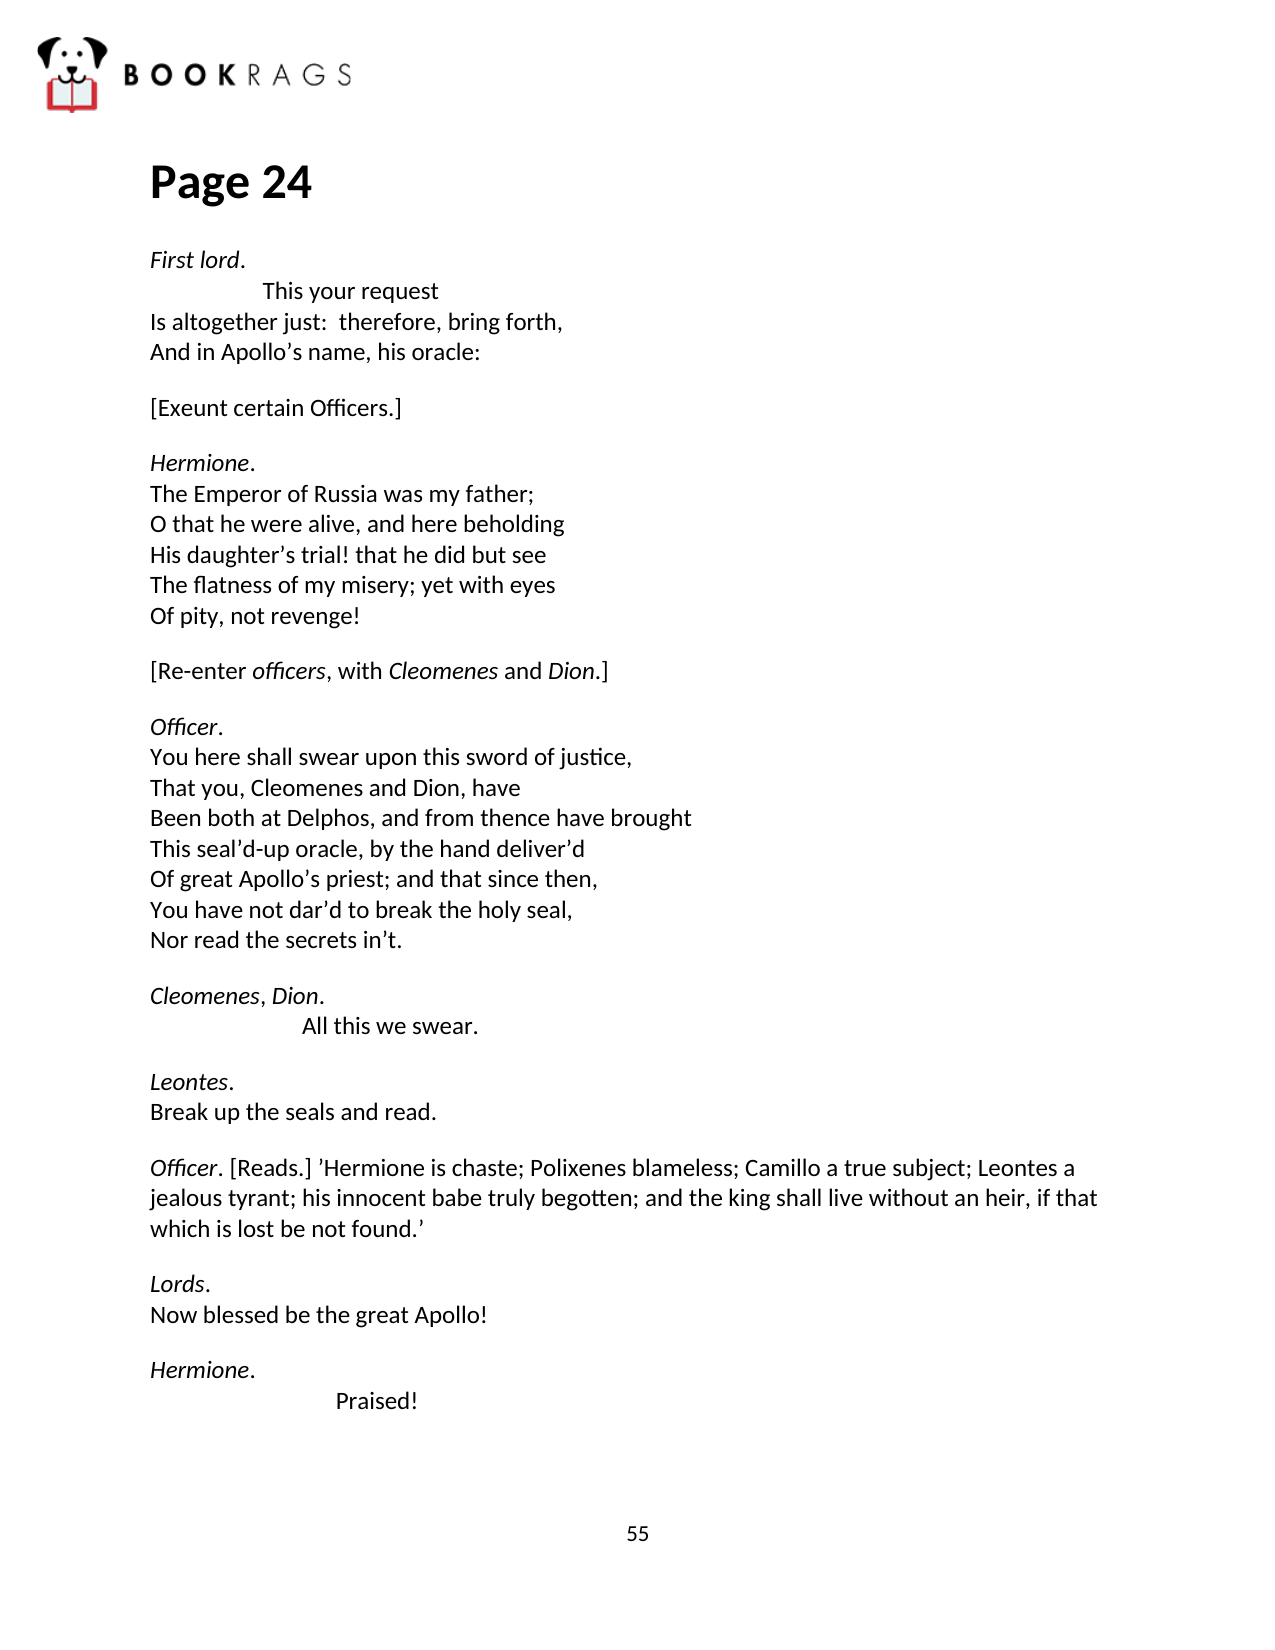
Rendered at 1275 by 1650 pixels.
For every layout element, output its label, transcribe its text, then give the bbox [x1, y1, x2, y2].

text Cleomenes, Dion. All this we swear. [150, 980, 1125, 1041]
text Officer. You here shall swear upon this sword of justice, That you, Cleomenes and Dion, have Been both at Delphos, and from thence have brought This seal’d-up oracle, by the hand deliver’d Of great Apollo’s priest; and that since then, You have not dar’d to break the holy seal, Nor read the secrets in’t. [150, 711, 1125, 955]
text Hermione. The Emperor of Russia was my father; O that he were alive, and here beholding His daughter’s trial! that he did but see The flatness of my misery; yet with eyes Of pity, not revenge! [150, 447, 1125, 630]
picture [37, 37, 351, 113]
text Officer. [Reads.] ’Hermione is chaste; Polixenes blameless; Camillo a true subject; Leontes a jealous tyrant; his innocent babe truly begotten; and the king shall live without an heir, if that which is lost be not found.’ [150, 1152, 1125, 1244]
text Hermione. Praised! [150, 1355, 1125, 1416]
text Page 24 [150, 150, 1125, 211]
text First lord. This your request Is altogether just: therefore, bring forth, And in Apollo’s name, his oracle: [150, 244, 1125, 367]
text Leontes. Break up the seals and read. [150, 1066, 1125, 1127]
text [Exeunt certain Officers.] [150, 392, 1125, 422]
text Lords. Now blessed be the great Apollo! [150, 1269, 1125, 1330]
text [Re-enter officers, with Cleomenes and Dion.] [150, 655, 1125, 686]
